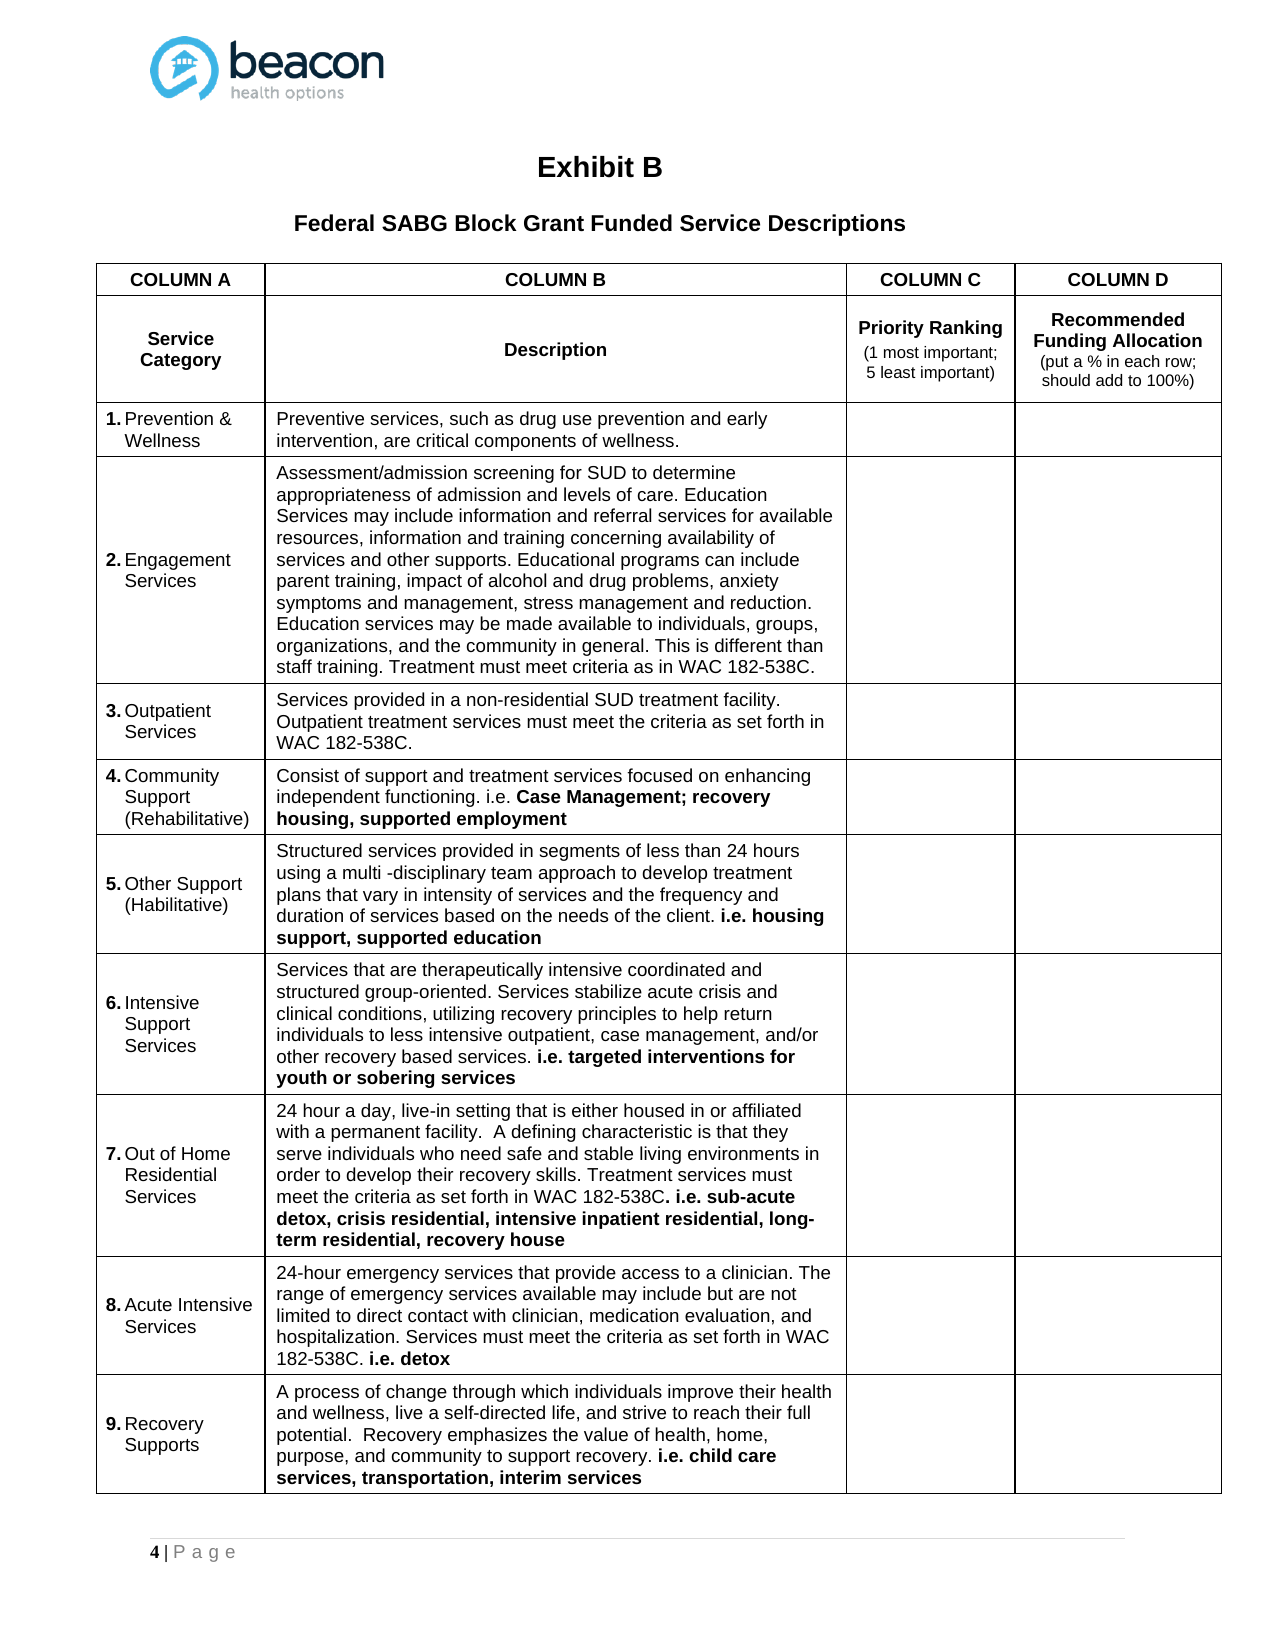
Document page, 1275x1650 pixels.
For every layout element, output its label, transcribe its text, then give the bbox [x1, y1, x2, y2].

table_cell [1016, 760, 1221, 834]
table_cell [847, 1095, 1014, 1256]
table_cell A process of change through which individuals improve their health and wellness, live a self-directed life, and strive to reach their full potential. Recovery emphasizes the value of health, home, purpose, and community to support recovery. i.e. child care services, transportation, interim services [266, 1375, 846, 1493]
table_cell [1016, 1375, 1221, 1493]
table_cell [1016, 1257, 1221, 1374]
table_cell 24 hour a day, live-in setting that is either housed in or affiliated with a permanent facility. A defining characteristic is that they serve individuals who need safe and stable living environments in order to develop their recovery skills. Treatment services must meet the criteria as set forth in WAC 182-538C. i.e. sub-acute detox, crisis residential, intensive inpatient residential, long-term residential, recovery house [266, 1095, 846, 1256]
table_cell [847, 954, 1014, 1093]
table_cell [847, 835, 1014, 953]
table_cell Intensive Support Services [97, 954, 264, 1093]
table_cell Community Support (Rehabilitative) [97, 760, 264, 834]
table_cell [1016, 835, 1221, 953]
table_header COLUMN C [847, 264, 1014, 295]
table_cell [847, 684, 1014, 758]
table_cell [1016, 403, 1221, 456]
table_cell Structured services provided in segments of less than 24 hours using a multi -disciplinary team approach to develop treatment plans that vary in intensity of services and the frequency and duration of services based on the needs of the client. i.e. housing support, supported education [266, 835, 846, 953]
table_cell Services provided in a non-residential SUD treatment facility. Outpatient treatment services must meet the criteria as set forth in WAC 182-538C. [266, 684, 846, 758]
text Federal SABG Block Grant Funded Service Descriptions [150, 210, 1050, 236]
table_cell [1016, 457, 1221, 683]
table_cell Outpatient Services [97, 684, 264, 758]
table_cell 24-hour emergency services that provide access to a clinician. The range of emergency services available may include but are not limited to direct contact with clinician, medication evaluation, and hospitalization. Services must meet the criteria as set forth in WAC 182-538C. i.e. detox [266, 1257, 846, 1374]
table_header COLUMN B [266, 264, 846, 295]
text Exhibit B [150, 150, 1050, 183]
table_cell [1016, 684, 1221, 758]
table_cell Priority Ranking (1 most important; 5 least important) [847, 296, 1014, 402]
table_cell Recommended Funding Allocation (put a % in each row; should add to 100%) [1016, 296, 1221, 402]
table_cell [847, 457, 1014, 683]
table_cell Prevention & Wellness [97, 403, 264, 456]
table_cell [847, 760, 1014, 834]
table_cell Service Category [97, 296, 264, 402]
table_cell Assessment/admission screening for SUD to determine appropriateness of admission and levels of care. Education Services may include information and referral services for available resources, information and training concerning availability of services and other supports. Educational programs can include parent training, impact of alcohol and drug problems, anxiety symptoms and management, stress management and reduction. Education services may be made available to individuals, groups, organizations, and the community in general. This is different than staff training. Treatment must meet criteria as in WAC 182-538C. [266, 457, 846, 683]
table_cell [847, 1257, 1014, 1374]
table_header COLUMN A [97, 264, 264, 295]
table_cell Acute Intensive Services [97, 1257, 264, 1374]
table_cell Description [266, 296, 846, 402]
table_cell Preventive services, such as drug use prevention and early intervention, are critical components of wellness. [266, 403, 846, 456]
table_cell Engagement Services [97, 457, 264, 683]
table_cell Other Support (Habilitative) [97, 835, 264, 953]
table_header COLUMN D [1016, 264, 1221, 295]
picture [150, 36, 384, 101]
table_cell [1016, 954, 1221, 1093]
table_cell [847, 1375, 1014, 1493]
table_cell Services that are therapeutically intensive coordinated and structured group-oriented. Services stabilize acute crisis and clinical conditions, utilizing recovery principles to help return individuals to less intensive outpatient, case management, and/or other recovery based services. i.e. targeted interventions for youth or sobering services [266, 954, 846, 1093]
table_cell [1016, 1095, 1221, 1256]
table_cell Out of Home Residential Services [97, 1095, 264, 1256]
table_cell Recovery Supports [97, 1375, 264, 1493]
table_cell Consist of support and treatment services focused on enhancing independent functioning. i.e. Case Management; recovery housing, supported employment [266, 760, 846, 834]
table_cell [847, 403, 1014, 456]
